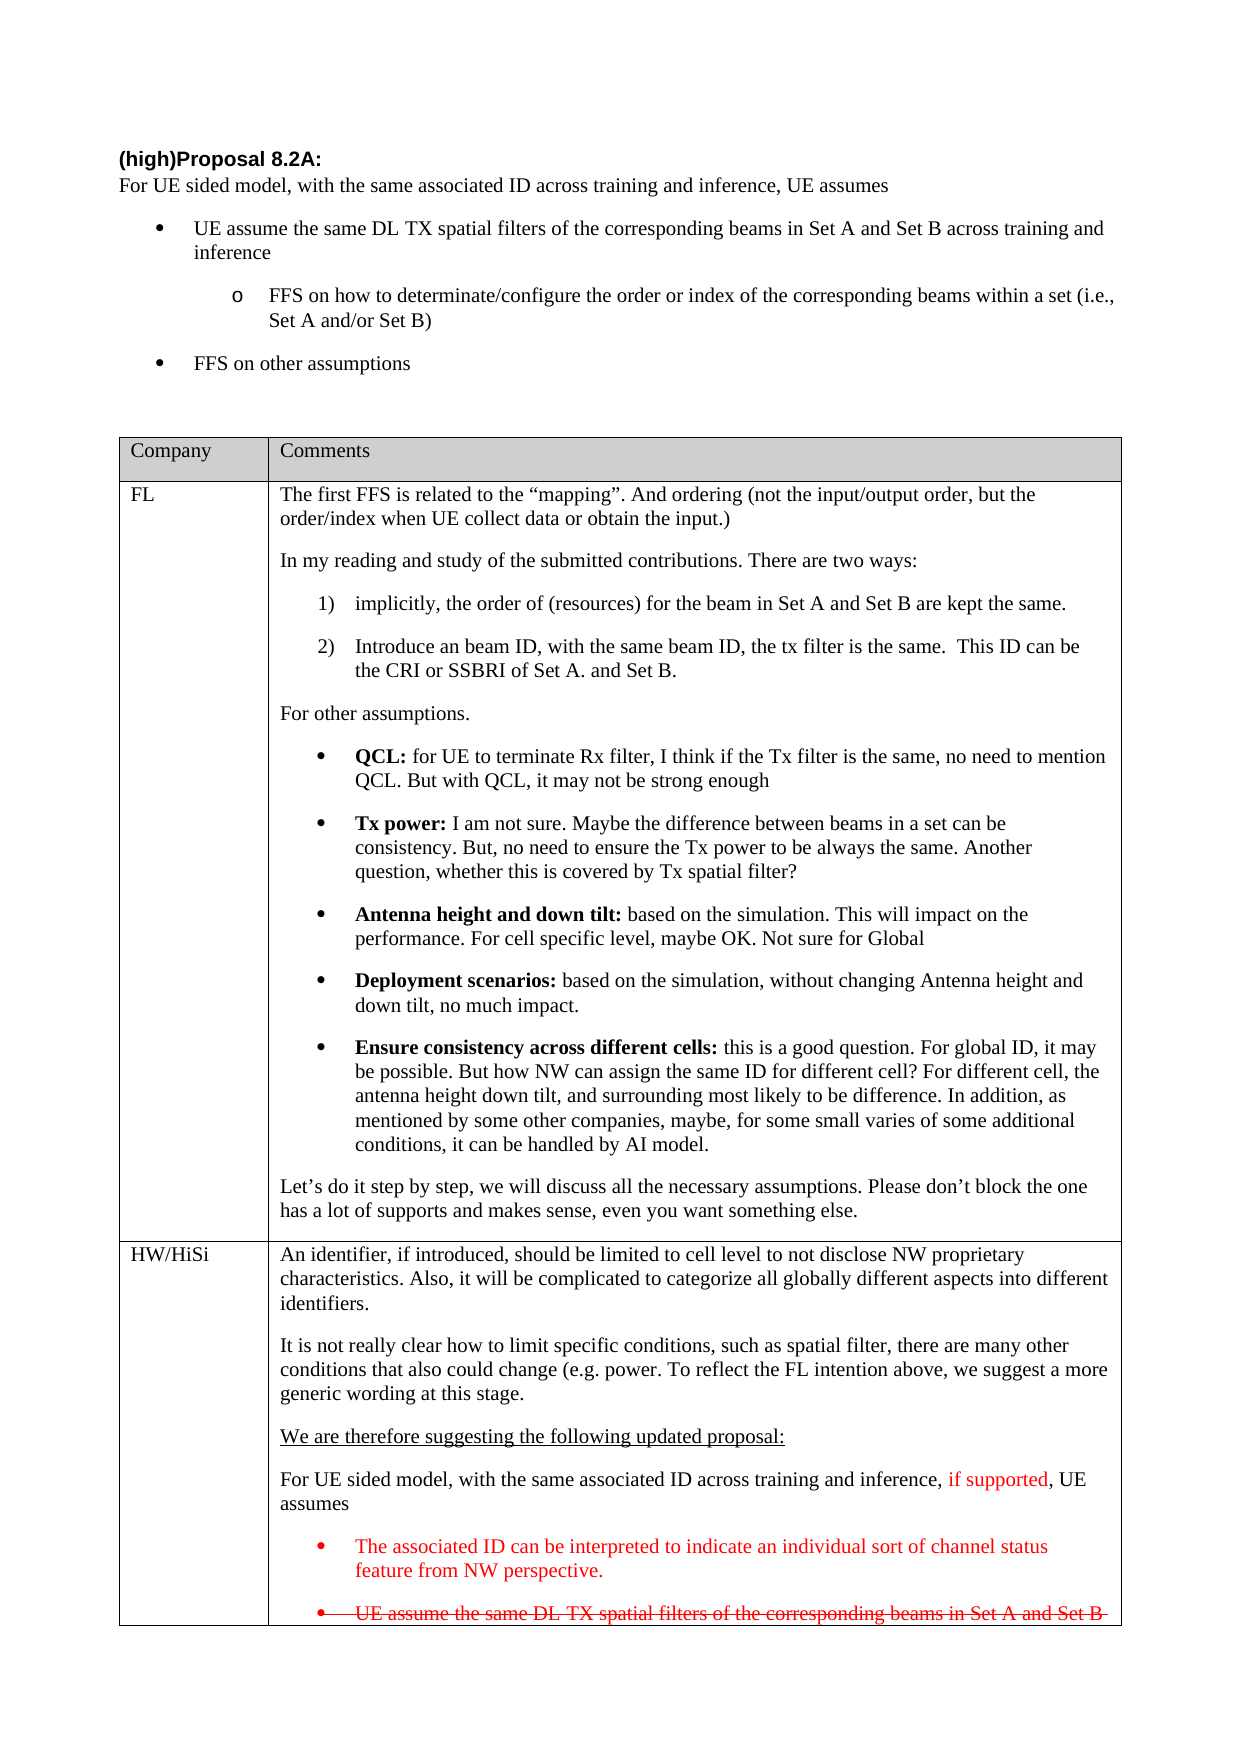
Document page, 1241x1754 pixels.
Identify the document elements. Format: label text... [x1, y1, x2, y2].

list FFS on how to determinate/configure the order or index of the corresponding beams within a set (i.e., Set A and/or Set B) [231, 282, 1122, 332]
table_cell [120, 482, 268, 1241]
list UE assume the same DL TX spatial filters of the corresponding beams in Set A and Set B across training and inference [156, 216, 1122, 264]
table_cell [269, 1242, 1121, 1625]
table_header Comments [269, 438, 1121, 481]
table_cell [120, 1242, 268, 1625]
text For UE sided model, with the same associated ID across training and inference, UE assumes [118, 173, 1122, 197]
subtitle (high)Proposal 8.2A: [118, 147, 1122, 171]
list FFS on other assumptions [156, 351, 1122, 375]
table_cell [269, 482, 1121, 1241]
table_header Company [120, 438, 268, 481]
